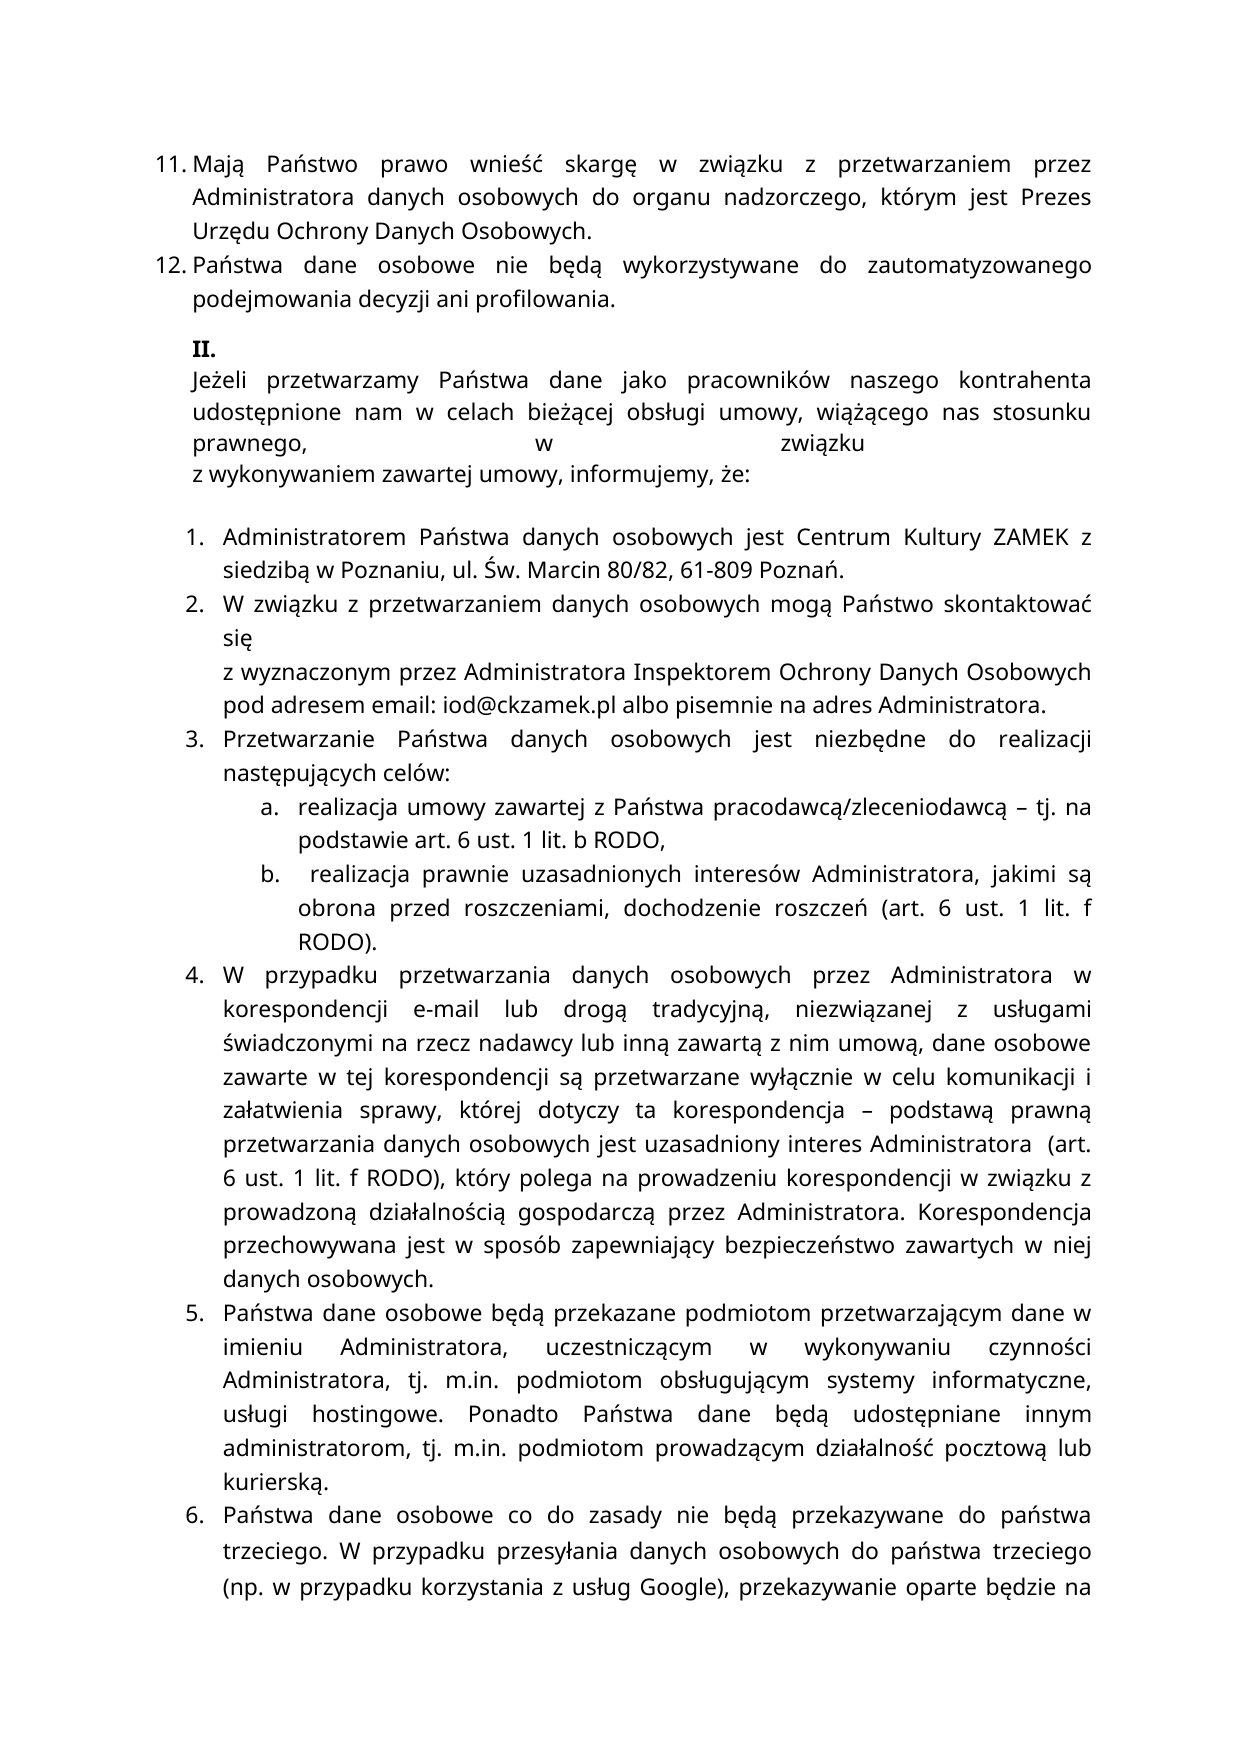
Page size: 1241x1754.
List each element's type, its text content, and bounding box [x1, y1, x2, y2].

list Państwa dane osobowe nie będą wykorzystywane do zautomatyzowanego podejmowania decyzji ani profilowania. [154, 249, 1093, 314]
list Administratorem Państwa danych osobowych jest Centrum Kultury ZAMEK z siedzibą w Poznaniu, ul. Św. Marcin 80/82, 61-809 Poznań. [185, 521, 1093, 586]
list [185, 1499, 1093, 1602]
text Jeżeli przetwarzamy Państwa dane jako pracowników naszego kontrahenta udostępnione nam w celach bieżącej obsługi umowy, wiążącego nas stosunku prawnego, w związku z wykonywaniem zawartej umowy, informujemy, że: [192, 364, 1093, 489]
list Przetwarzanie Państwa danych osobowych jest niezbędne do realizacji następujących celów: [185, 723, 1093, 788]
list Państwa dane osobowe będą przekazane podmiotom przetwarzającym dane w imieniu Administratora, uczestniczącym w wykonywaniu czynności Administratora, tj. m.in. podmiotom obsługującym systemy informatyczne, usługi hostingowe. Ponadto Państwa dane będą udostępniane innym administratorom, tj. m.in. podmiotom prowadzącym działalność pocztową lub kurierską. [185, 1297, 1093, 1497]
list W związku z przetwarzaniem danych osobowych mogą Państwo skontaktować się z wyznaczonym przez Administratora Inspektorem Ochrony Danych Osobowych pod adresem email: iod@ckzamek.pl albo pisemnie na adres Administratora. [185, 588, 1093, 721]
list realizacja umowy zawartej z Państwa pracodawcą/zleceniodawcą – tj. na podstawie art. 6 ust. 1 lit. b RODO, [260, 791, 1093, 856]
text II. [192, 333, 1093, 364]
list W przypadku przetwarzania danych osobowych przez Administratora w korespondencji e-mail lub drogą tradycyjną, niezwiązanej z usługami świadczonymi na rzecz nadawcy lub inną zawartą z nim umową, dane osobowe zawarte w tej korespondencji są przetwarzane wyłącznie w celu komunikacji i załatwienia sprawy, której dotyczy ta korespondencja – podstawą prawną przetwarzania danych osobowych jest uzasadniony interes Administratora (art. 6 ust. 1 lit. f RODO), który polega na prowadzeniu korespondencji w związku z prowadzoną działalnością gospodarczą przez Administratora. Korespondencja przechowywana jest w sposób zapewniający bezpieczeństwo zawartych w niej danych osobowych. [185, 959, 1093, 1294]
list Mają Państwo prawo wnieść skargę w związku z przetwarzaniem przez Administratora danych osobowych do organu nadzorczego, którym jest Prezes Urzędu Ochrony Danych Osobowych. [154, 148, 1093, 246]
list realizacja prawnie uzasadnionych interesów Administratora, jakimi są obrona przed roszczeniami, dochodzenie roszczeń (art. 6 ust. 1 lit. f RODO). [260, 858, 1093, 957]
